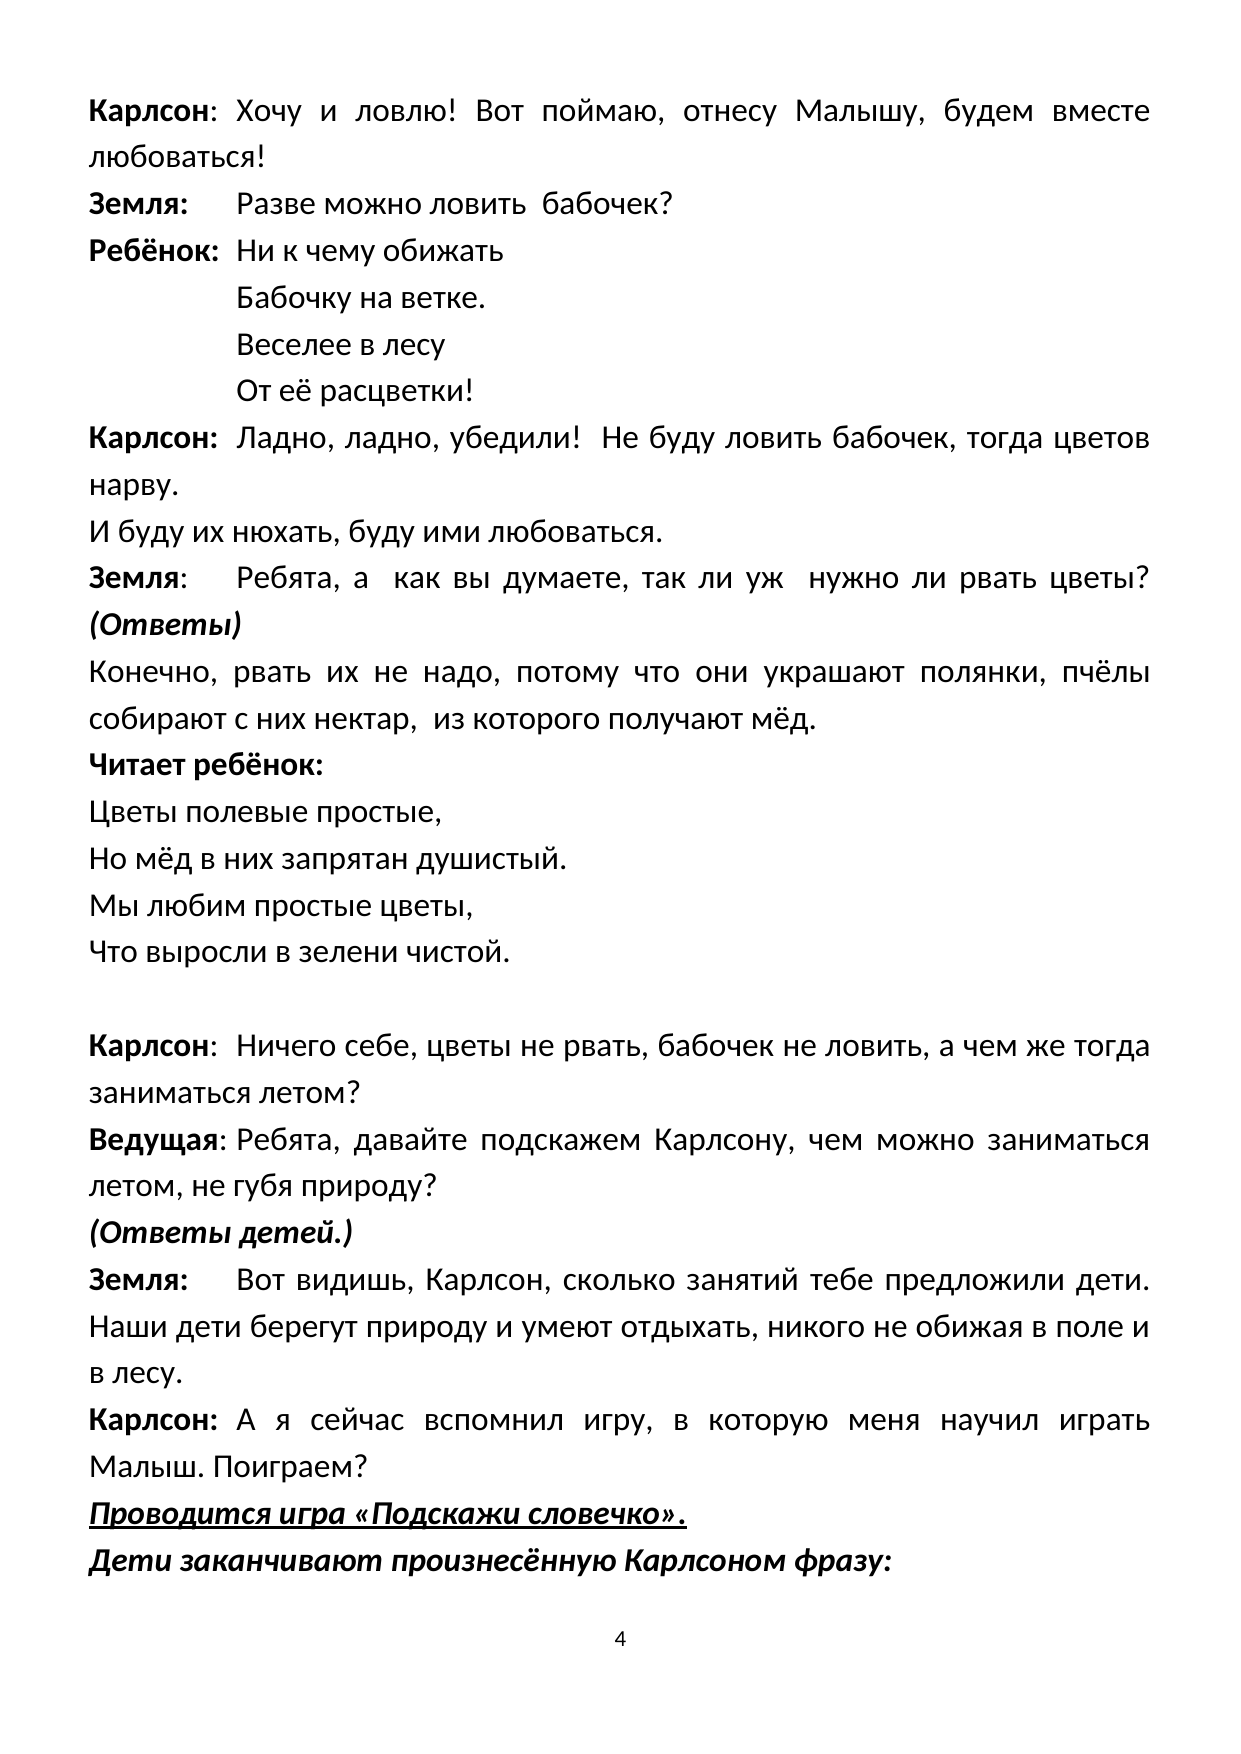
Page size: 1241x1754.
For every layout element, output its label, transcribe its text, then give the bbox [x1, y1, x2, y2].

text От её расцветки! [89, 369, 1152, 410]
text Что выросли в зелени чистой. [89, 931, 1152, 971]
text Мы любим простые цветы, [89, 884, 1152, 924]
text Карлсон: Ничего себе, цветы не рвать, бабочек не ловить, а чем же тогда заниматься летом? [89, 1024, 1152, 1112]
text Бабочку на ветке. [89, 276, 1152, 316]
text Земля: Разве можно ловить бабочек? [89, 182, 1152, 223]
text И буду их нюхать, буду ими любоваться. [89, 509, 1152, 550]
text Дети заканчивают произнесённую Карлсоном фразу: [89, 1538, 1152, 1579]
text Но мёд в них запрятан душистый. [89, 837, 1152, 878]
text Земля: Ребята, а как вы думаете, так ли уж нужно ли рвать цветы? (Ответы) [89, 556, 1152, 644]
text Цветы полевые простые, [89, 790, 1152, 831]
text Ведущая: Ребята, давайте подскажем Карлсону, чем можно заниматься летом, не губя природу? [89, 1118, 1152, 1205]
text Земля: Вот видишь, Карлсон, сколько занятий тебе предложили дети. Наши дети берегут природу и умеют отдыхать, никого не обижая в поле и в лесу. [89, 1258, 1152, 1392]
text (Ответы детей.) [89, 1211, 1152, 1252]
text Проводится игра «Подскажи словечко». [89, 1492, 1152, 1532]
text Читает ребёнок: [89, 743, 1152, 784]
text Ребёнок: Ни к чему обижать [89, 229, 1152, 270]
text Карлсон: Хочу и ловлю! Вот поймаю, отнесу Малышу, будем вместе любоваться! [89, 89, 1152, 176]
text Веселее в лесу [89, 322, 1152, 363]
text Карлсон: Ладно, ладно, убедили! Не буду ловить бабочек, тогда цветов нарву. [89, 416, 1152, 503]
text Карлсон: А я сейчас вспомнил игру, в которую меня научил играть Малыш. Поиграем? [89, 1398, 1152, 1486]
text Конечно, рвать их не надо, потому что они украшают полянки, пчёлы собирают с них нектар, из которого получают мёд. [89, 650, 1152, 737]
